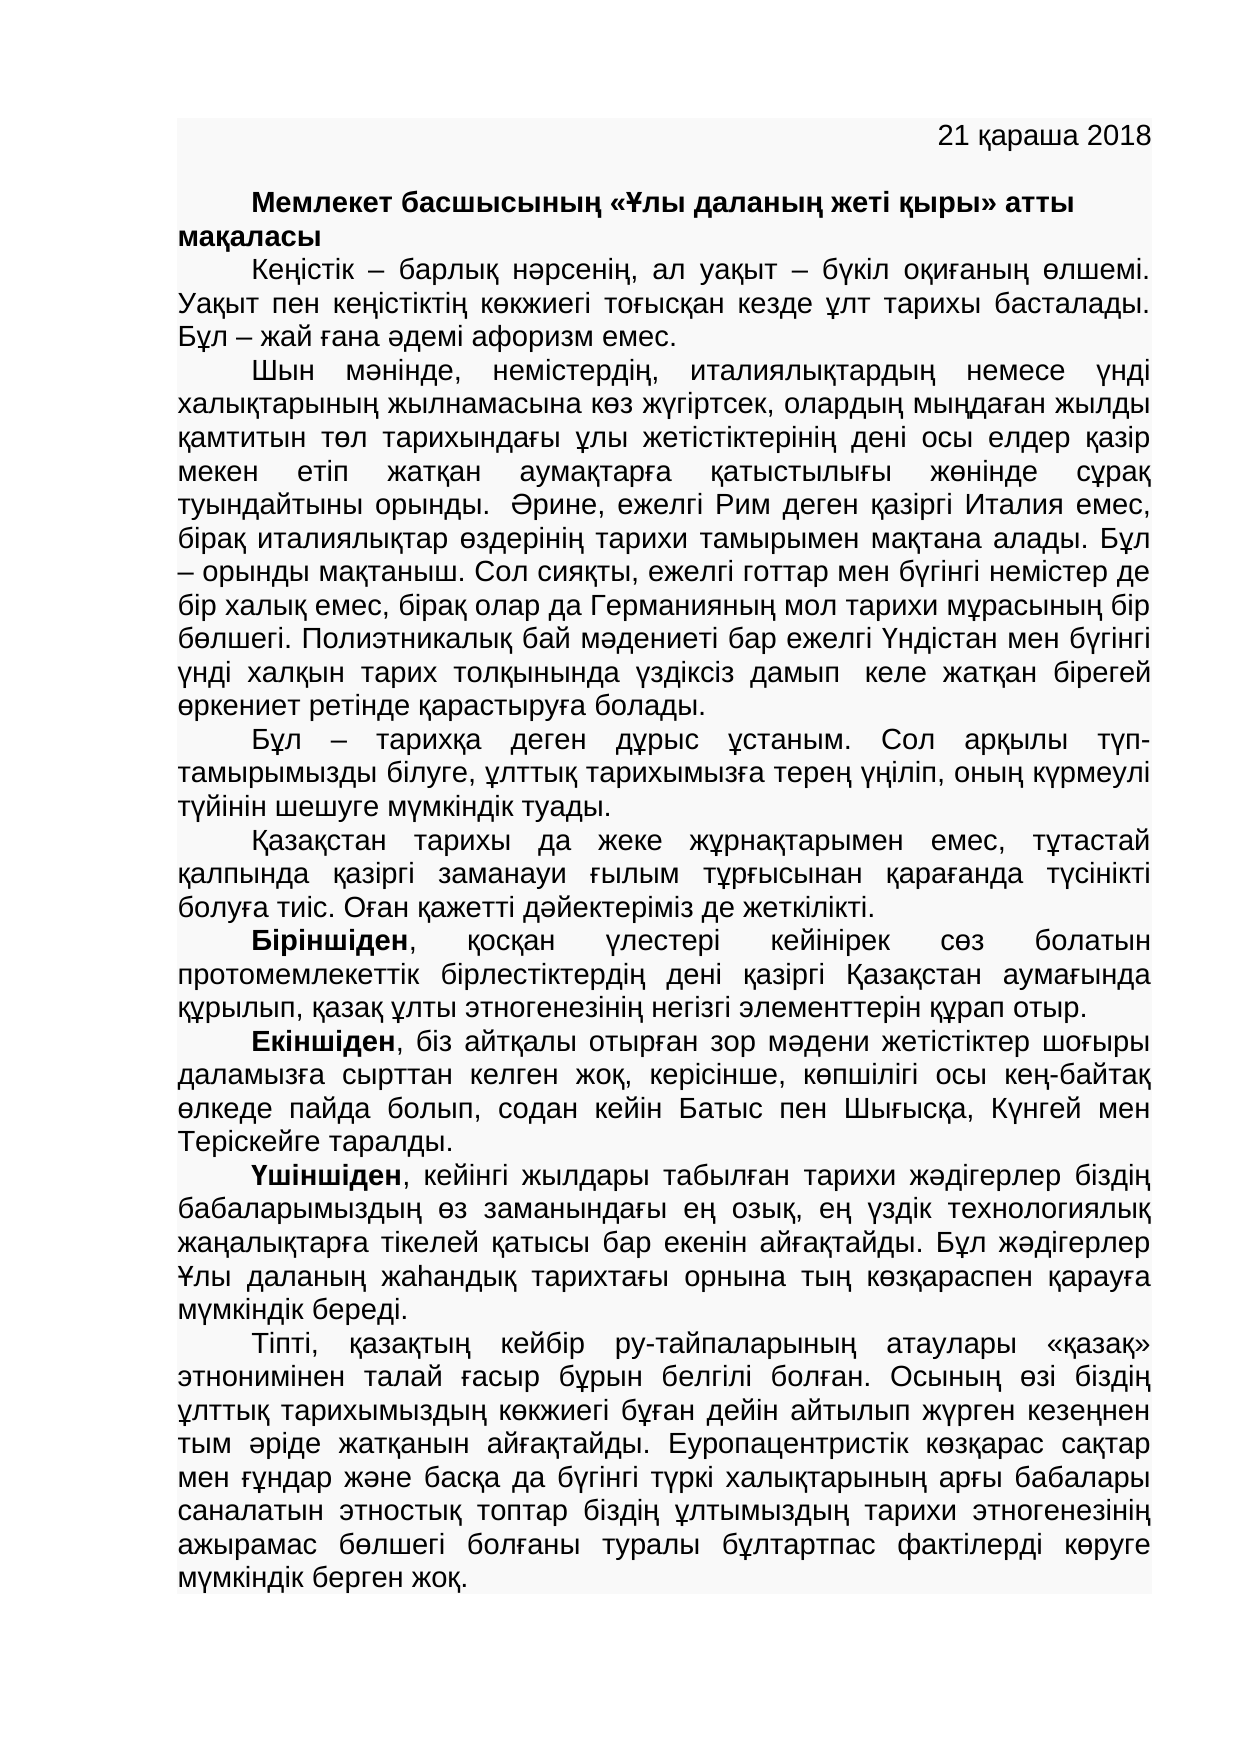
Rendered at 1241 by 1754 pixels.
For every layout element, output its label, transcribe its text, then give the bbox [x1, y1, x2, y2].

text Кеңістік – барлық нәрсенің, ал уақыт – бүкіл оқиғаның өлшемі. Уақыт пен кеңістіктің көкжиегі тоғысқан кезде ұлт тарихы басталады. Бұл – жай ғана әдемі афоризм емес. [177, 252, 1152, 353]
text Шын мәнінде, немістердің, италиялықтардың немесе үнді халықтарының жылнамасына көз жүгіртсек, олардың мыңдаған жылды қамтитын төл тарихындағы ұлы жетістіктерінің дені осы елдер қазір мекен етіп жатқан аумақтарға қатыстылығы жөнінде сұрақ туындайтыны орынды. Әрине, ежелгі Рим деген қазіргі Италия емес, бірақ италиялықтар өздерінің тарихи тамырымен мақтана алады. Бұл – орынды мақтаныш. Сол сияқты, ежелгі готтар мен бүгінгі немістер де бір халық емес, бірақ олар да Германияның мол тарихи мұрасының бір бөлшегі. Полиэтникалық бай мәдениеті бар ежелгі Үндістан мен бүгінгі үнді халқын тарих толқынында үздіксіз дамып келе жатқан бірегей өркениет ретінде қарастыруға болады. [177, 353, 1152, 722]
text Үшіншіден, кейінгі жылдары табылған тарихи жәдігерлер біздің бабаларымыздың өз заманындағы ең озық, ең үздік технологиялық жаңалықтарға тікелей қатысы бар екенін айғақтайды. Бұл жәдігерлер Ұлы даланың жаһандық тарихтағы орнына тың көзқараспен қарауға мүмкіндік береді. [177, 1158, 1152, 1326]
text Тіпті, қазақтың кейбір ру-тайпаларының атаулары «қазақ» этнонимінен талай ғасыр бұрын белгілі болған. Осының өзі біздің ұлттық тарихымыздың көкжиегі бұған дейін айтылып жүрген кезеңнен тым әріде жатқанын айғақтайды. Еуропацентристік көзқарас сақтар мен ғұндар және басқа да бүгінгі түркі халықтарының арғы бабалары саналатын этностық топтар біздің ұлтымыздың тарихи этногенезінің ажырамас бөлшегі болғаны туралы бұлтартпас фактілерді көруге мүмкіндік берген жоқ. [177, 1326, 1152, 1594]
text Бұл – тарихқа деген дұрыс ұстаным. Сол арқылы түп-тамырымызды білуге, ұлттық тарихымызға терең үңіліп, оның күрмеулі түйінін шешуге мүмкіндік туады. [177, 722, 1152, 822]
text Екіншіден, біз айтқалы отырған зор мәдени жетістіктер шоғыры даламызға сырттан келген жоқ, керісінше, көпшілігі осы кең-байтақ өлкеде пайда болып, содан кейін Батыс пен Шығысқа, Күнгей мен Теріскейге таралды. [177, 1024, 1152, 1158]
text Қазақстан тарихы да жеке жұрнақтарымен емес, тұтастай қалпында қазіргі заманауи ғылым тұрғысынан қарағанда түсінікті болуға тиіс. Оған қажетті дәйектеріміз де жеткілікті. [177, 822, 1152, 923]
text Мемлекет басшысының «Ұлы даланың жеті қыры» атты мақаласы [177, 185, 1152, 252]
text Біріншіден, қосқан үлестері кейінірек сөз болатын протомемлекеттік бірлестіктердің дені қазіргі Қазақстан аумағында құрылып, қазақ ұлты этногенезінің негізгі элементтерін құрап отыр. [177, 923, 1152, 1024]
text 21 қараша 2018 [177, 118, 1152, 152]
